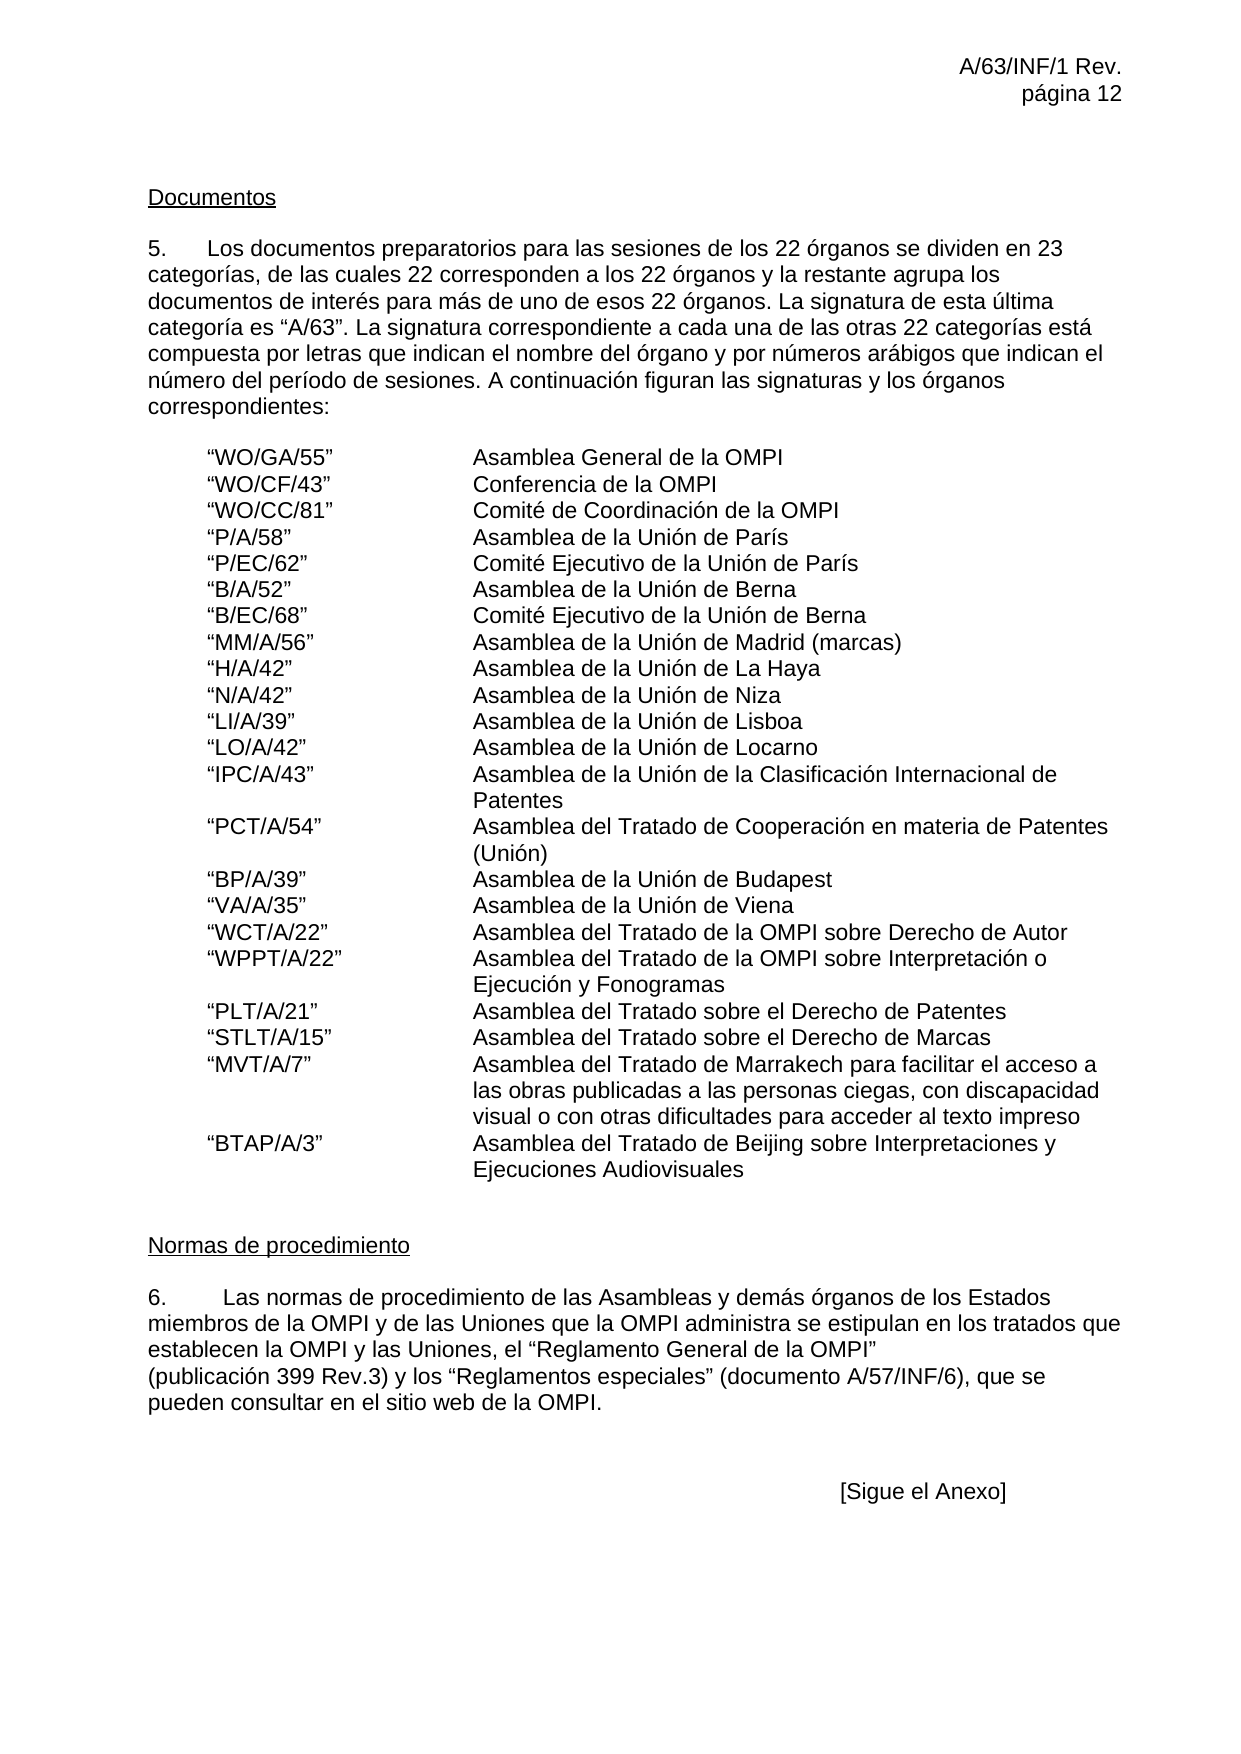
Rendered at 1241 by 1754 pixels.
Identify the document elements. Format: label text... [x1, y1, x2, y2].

text “N/A/42” Asamblea de la Unión de Niza [207, 682, 1122, 708]
text [Sigue el Anexo] [724, 1478, 1122, 1504]
text “WO/GA/55” Asamblea General de la OMPI [207, 444, 1122, 471]
text “PLT/A/21” Asamblea del Tratado sobre el Derecho de Patentes [207, 998, 1122, 1024]
text “H/A/42” Asamblea de la Unión de La Haya [207, 655, 1122, 682]
text “WPPT/A/22” Asamblea del Tratado de la OMPI sobre Interpretación o Ejecución y Fonogramas [207, 945, 1122, 998]
text “WO/CF/43” Conferencia de la OMPI [207, 471, 1122, 497]
text “B/A/52” Asamblea de la Unión de Berna [207, 576, 1122, 602]
subtitle Documentos [148, 183, 1122, 210]
text “MM/A/56” Asamblea de la Unión de Madrid (marcas) [207, 629, 1122, 655]
text “MVT/A/7” Asamblea del Tratado de Marrakech para facilitar el acceso a las obras publicadas a las personas ciegas, con discapacidad visual o con otras dificultades para acceder al texto impreso [207, 1051, 1122, 1129]
text “PCT/A/54” Asamblea del Tratado de Cooperación en materia de Patentes (Unión) [207, 813, 1122, 866]
subtitle 5. Los documentos preparatorios para las sesiones de los 22 órganos se dividen en 23 categorías, de las cuales 22 corresponden a los 22 órganos y la restante agrupa los documentos de interés para más de uno de esos 22 órganos. La signatura de esta última categoría es “A/63”. La signatura correspondiente a cada una de las otras 22 categorías está compuesta por letras que indican el nombre del órgano y por números arábigos que indican el número del período de sesiones. A continuación figuran las signaturas y los órganos correspondientes: [148, 235, 1122, 419]
text “P/EC/62” Comité Ejecutivo de la Unión de París [207, 550, 1122, 576]
text “P/A/58” Asamblea de la Unión de París [207, 523, 1122, 550]
list Las normas de procedimiento de las Asambleas y demás órganos de los Estados miembros de la OMPI y de las Uniones que la OMPI administra se estipulan en los tratados que establecen la OMPI y las Uniones, el “Reglamento General de la OMPI” (publicación 399 Rev.3) y los “Reglamentos especiales” (documento A/57/INF/6), que se pueden consultar en el sitio web de la OMPI. [148, 1284, 1122, 1415]
text “B/EC/68” Comité Ejecutivo de la Unión de Berna [207, 602, 1122, 629]
text “LI/A/39” Asamblea de la Unión de Lisboa [207, 708, 1122, 734]
text “WCT/A/22” Asamblea del Tratado de la OMPI sobre Derecho de Autor [207, 919, 1122, 945]
text Normas de procedimiento [148, 1232, 1122, 1259]
text “LO/A/42” Asamblea de la Unión de Locarno [207, 734, 1122, 761]
text “IPC/A/43” Asamblea de la Unión de la Clasificación Internacional de Patentes [207, 761, 1122, 813]
text “VA/A/35” Asamblea de la Unión de Viena [207, 892, 1122, 919]
text “STLT/A/15” Asamblea del Tratado sobre el Derecho de Marcas [207, 1024, 1122, 1051]
text “WO/CC/81” Comité de Coordinación de la OMPI [207, 497, 1122, 523]
text “BP/A/39” Asamblea de la Unión de Budapest [207, 866, 1122, 892]
text “BTAP/A/3” Asamblea del Tratado de Beijing sobre Interpretaciones y Ejecuciones Audiovisuales [207, 1129, 1122, 1182]
